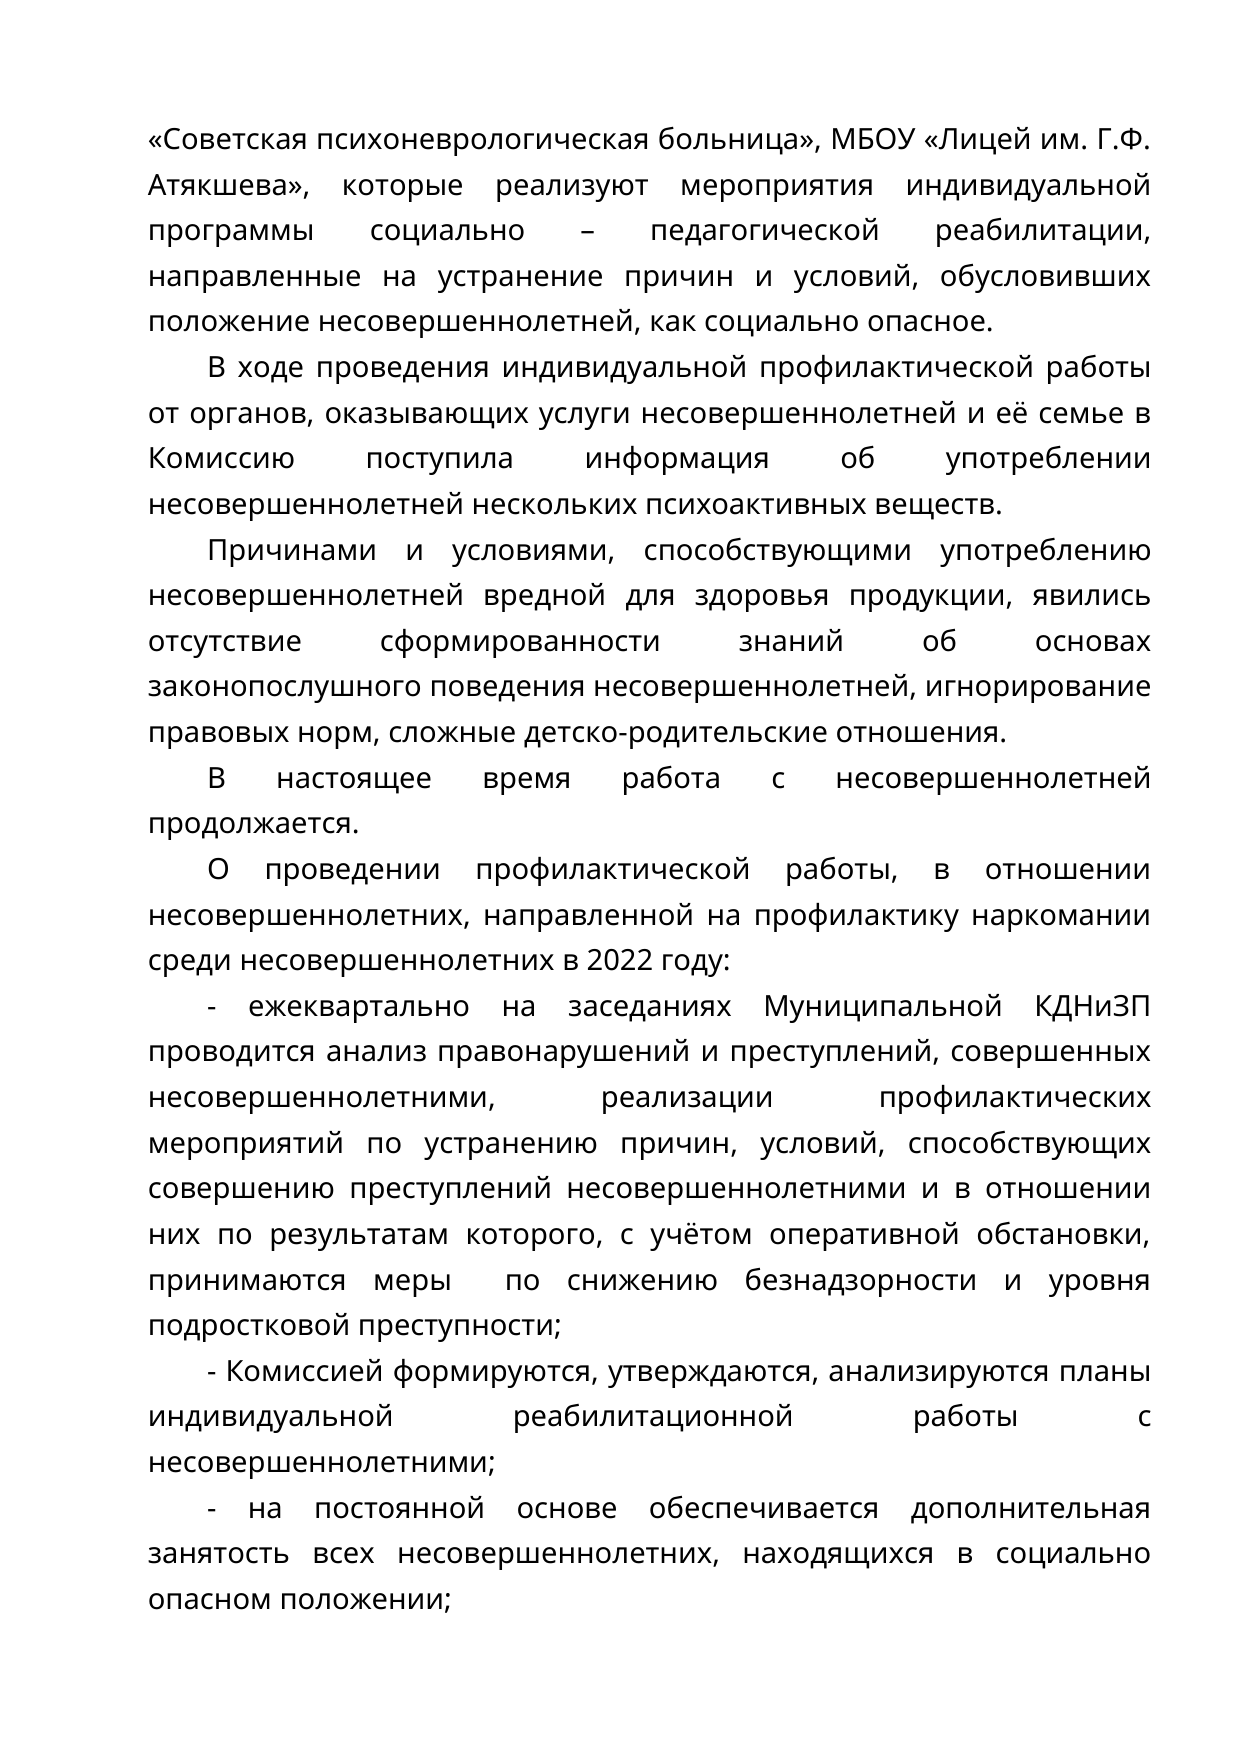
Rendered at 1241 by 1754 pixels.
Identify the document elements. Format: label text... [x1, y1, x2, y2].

text - ежеквартально на заседаниях Муниципальной КДНиЗП проводится анализ правонарушений и преступлений, совершенных несовершеннолетними, реализации профилактических мероприятий по устранению причин, условий, способствующих совершению преступлений несовершеннолетними и в отношении них по результатам которого, с учётом оперативной обстановки, принимаются меры по снижению безнадзорности и уровня подростковой преступности; [148, 985, 1152, 1344]
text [148, 118, 1152, 340]
text Причинами и условиями, способствующими употреблению несовершеннолетней вредной для здоровья продукции, явились отсутствие сформированности знаний об основах законопослушного поведения несовершеннолетней, игнорирование правовых норм, сложные детско-родительские отношения. [148, 529, 1152, 751]
text - Комиссией формируются, утверждаются, анализируются планы индивидуальной реабилитационной работы с несовершеннолетними; [148, 1350, 1152, 1481]
text В настоящее время работа с несовершеннолетней продолжается. [148, 757, 1152, 842]
text В ходе проведения индивидуальной профилактической работы от органов, оказывающих услуги несовершеннолетней и её семье в Комиссию поступила информация об употреблении несовершеннолетней нескольких психоактивных веществ. [148, 346, 1152, 523]
text О проведении профилактической работы, в отношении несовершеннолетних, направленной на профилактику наркомании среди несовершеннолетних в 2022 году: [148, 848, 1152, 979]
text - на постоянной основе обеспечивается дополнительная занятость всех несовершеннолетних, находящихся в социально опасном положении; [148, 1487, 1152, 1618]
